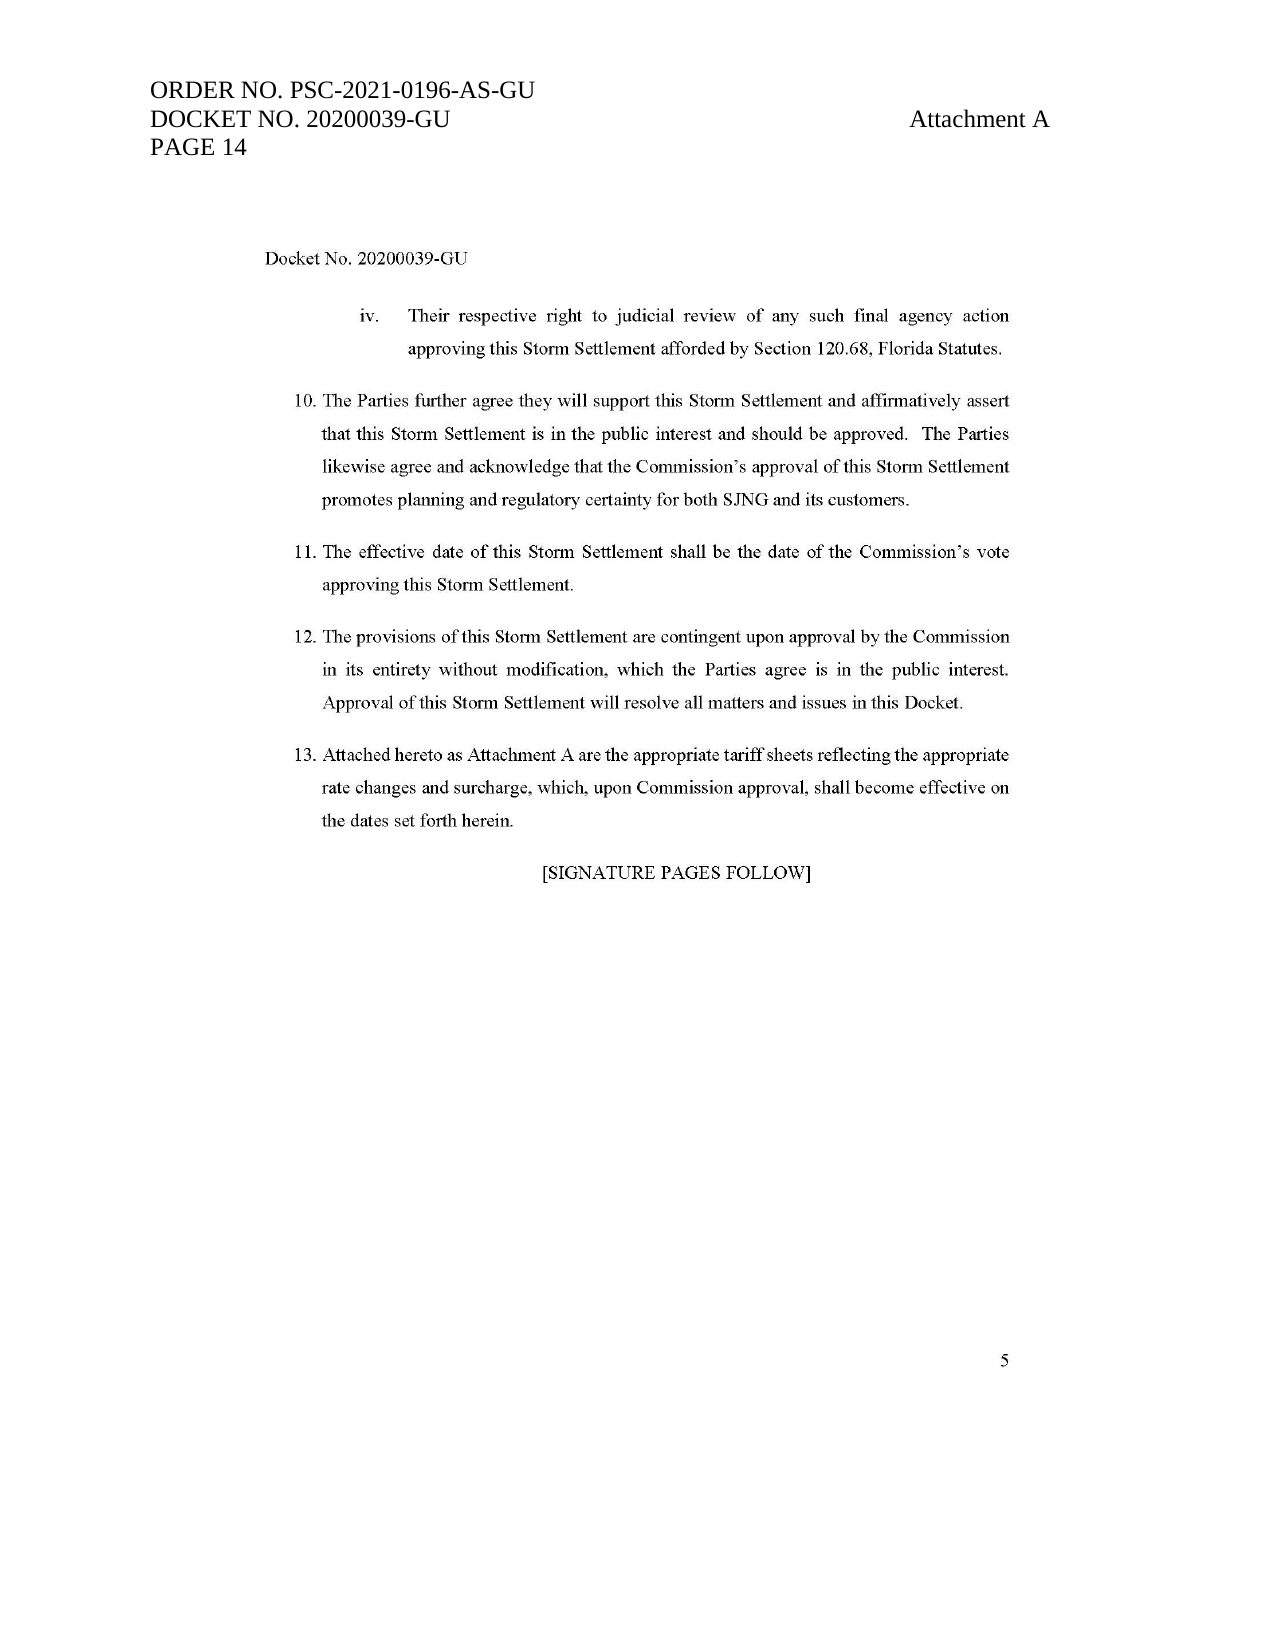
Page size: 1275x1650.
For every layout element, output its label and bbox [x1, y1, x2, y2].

picture [150, 190, 1124, 1450]
